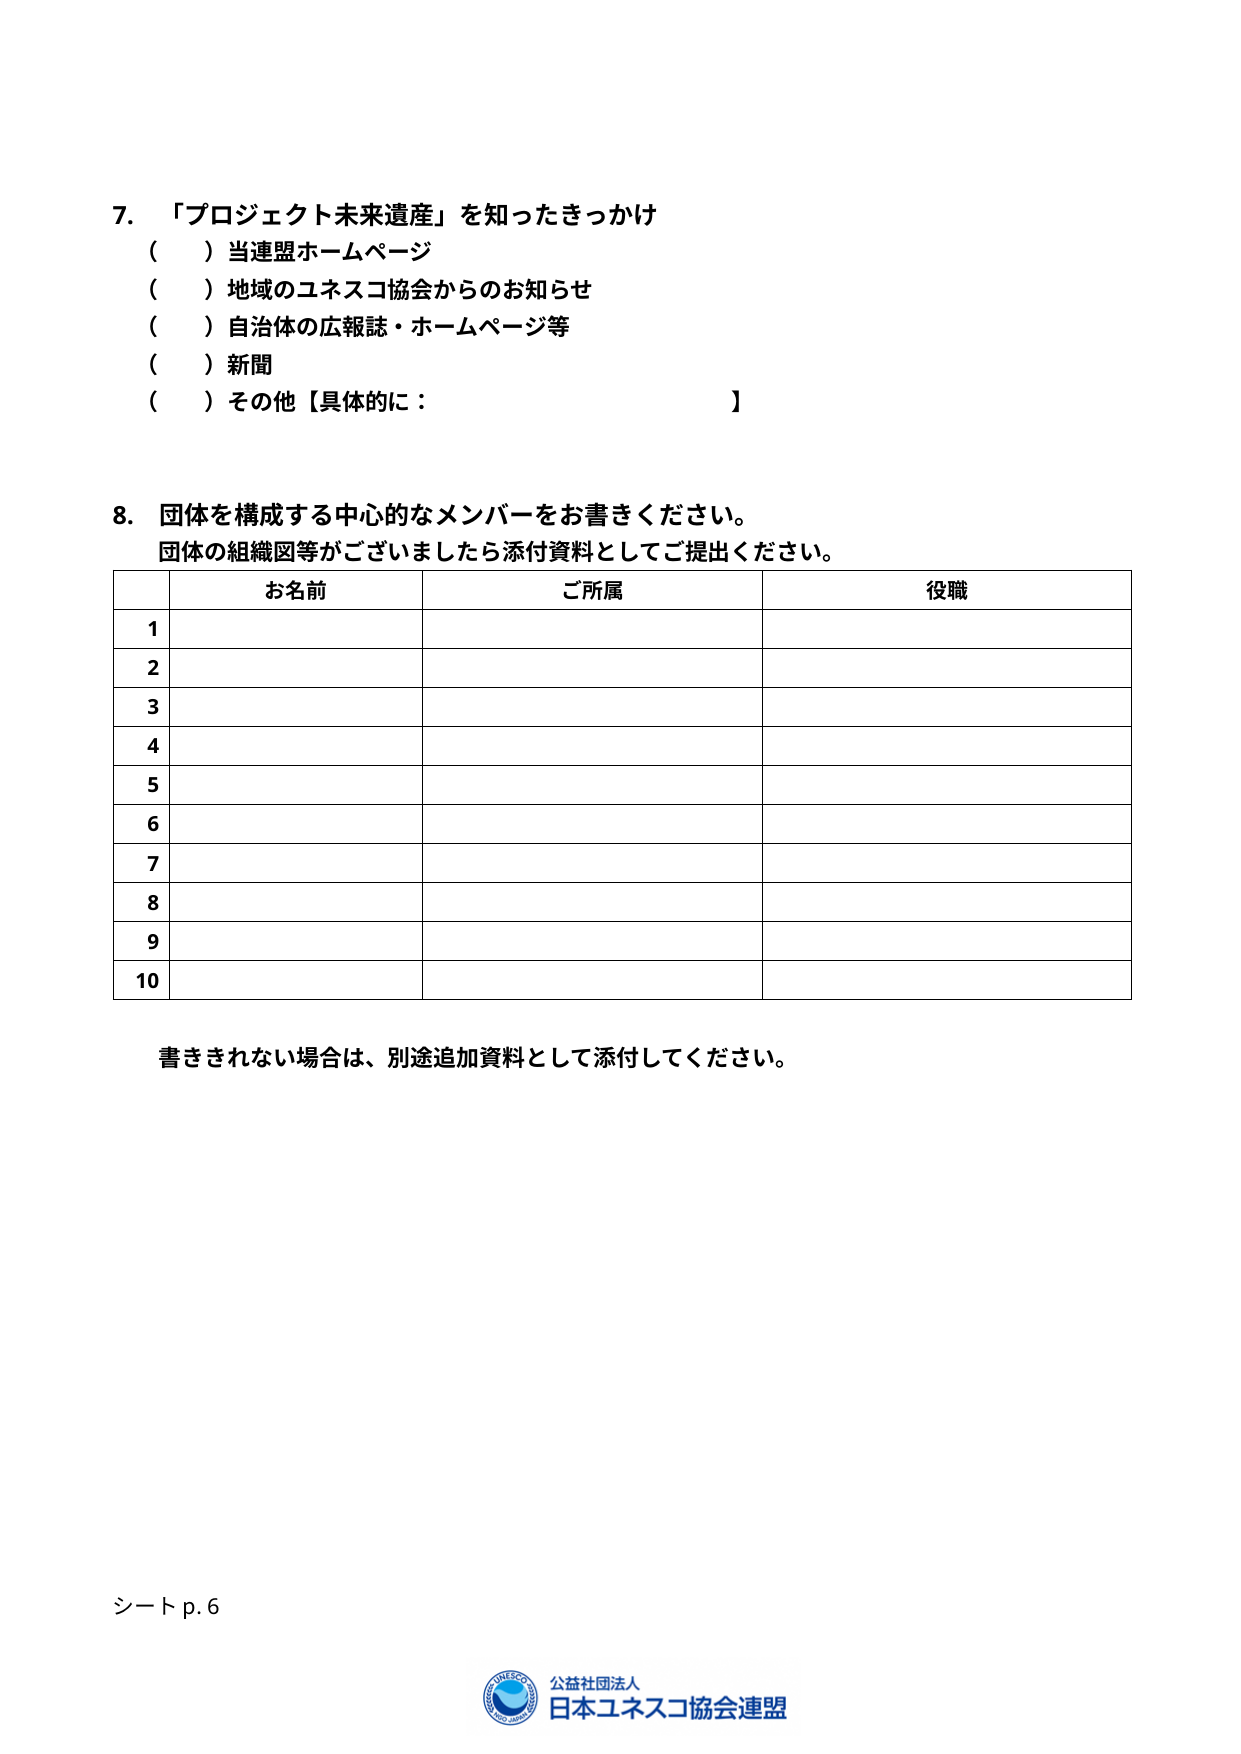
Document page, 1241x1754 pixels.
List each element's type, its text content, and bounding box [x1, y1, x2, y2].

table_header 役職 [763, 571, 1131, 608]
table_cell [763, 727, 1131, 765]
table_cell 10 [114, 961, 169, 999]
table_cell 4 [114, 727, 169, 765]
table_cell [170, 883, 422, 921]
table_cell [423, 688, 762, 726]
table_cell [423, 883, 762, 921]
table_cell [763, 688, 1131, 726]
text 8. 団体を構成する中心的なメンバーをお書きください。 [112, 494, 1128, 532]
table_cell [763, 610, 1131, 648]
text （ ）その他【具体的に： 】 [112, 382, 1128, 419]
table_cell [170, 844, 422, 882]
table_cell 8 [114, 883, 169, 921]
table_cell [423, 922, 762, 960]
table_cell 6 [114, 805, 169, 843]
table_cell [423, 805, 762, 843]
table_cell 9 [114, 922, 169, 960]
table_cell 5 [114, 766, 169, 804]
table_cell 1 [114, 610, 169, 648]
table_cell [763, 649, 1131, 687]
text 書ききれない場合は、別途追加資料として添付してください。 [112, 1038, 1128, 1075]
text （ ）自治体の広報誌・ホームページ等 [112, 307, 1128, 344]
table_cell [763, 805, 1131, 843]
text （ ）当連盟ホームページ [112, 232, 1128, 269]
table_cell [170, 805, 422, 843]
table_cell [423, 844, 762, 882]
table_cell [423, 961, 762, 999]
table_header [114, 571, 169, 608]
table_cell [170, 961, 422, 999]
text 7. 「プロジェクト未来遺産」を知ったきっかけ [112, 194, 1128, 232]
table_cell [170, 922, 422, 960]
table_cell 3 [114, 688, 169, 726]
table_cell [763, 883, 1131, 921]
table_cell [423, 649, 762, 687]
text （ ）新聞 [112, 344, 1128, 382]
table_cell [170, 727, 422, 765]
text 団体の組織図等がございましたら添付資料としてご提出ください。 [112, 532, 1128, 569]
table_header ご所属 [423, 571, 762, 608]
table_header お名前 [170, 571, 422, 608]
table_cell [763, 961, 1131, 999]
table_cell [170, 610, 422, 648]
picture [464, 1657, 802, 1736]
table_cell [423, 766, 762, 804]
table_cell [170, 688, 422, 726]
text （ ）地域のユネスコ協会からのお知らせ [112, 269, 1128, 307]
table_cell [423, 727, 762, 765]
table_cell [763, 922, 1131, 960]
table_cell [763, 844, 1131, 882]
table_cell 7 [114, 844, 169, 882]
table_cell [170, 766, 422, 804]
table_cell 2 [114, 649, 169, 687]
table_cell [763, 766, 1131, 804]
table_cell [423, 610, 762, 648]
table_cell [170, 649, 422, 687]
